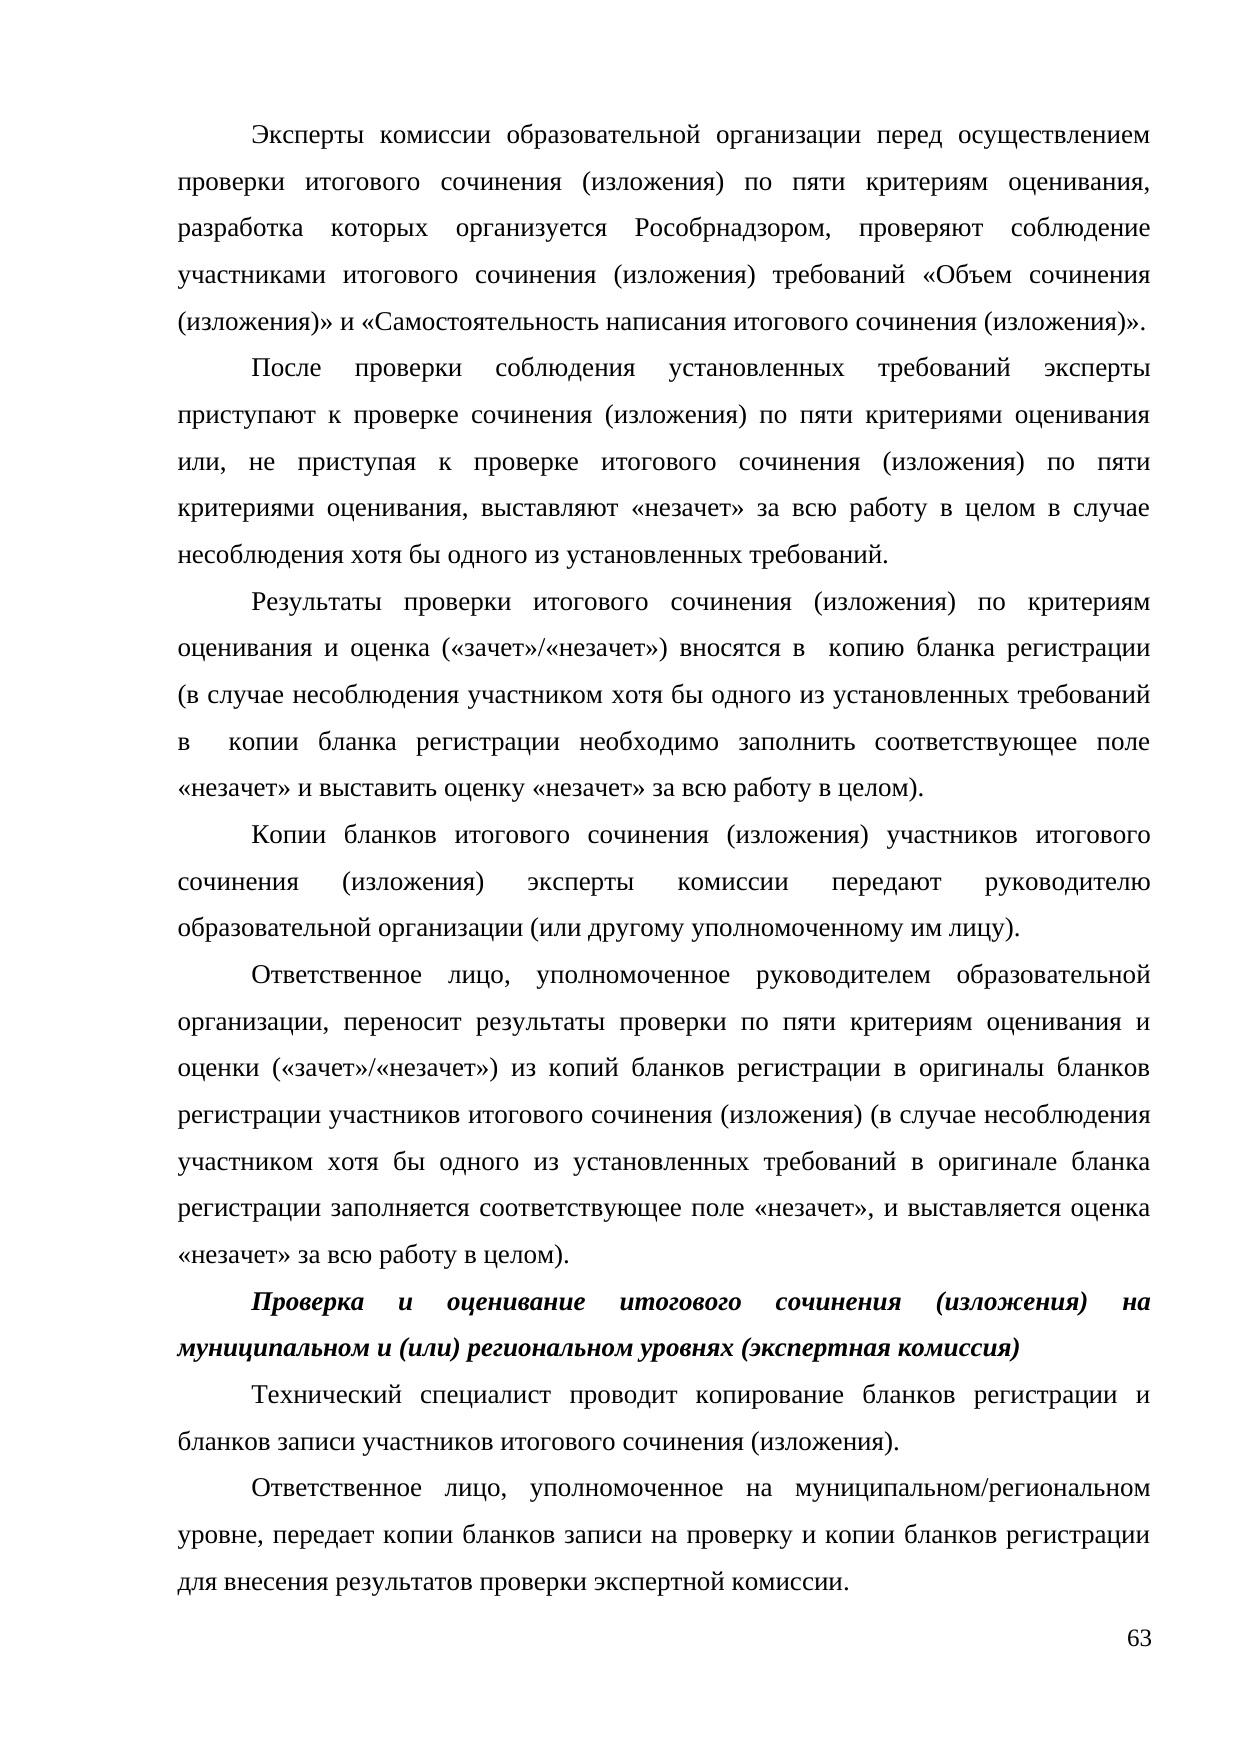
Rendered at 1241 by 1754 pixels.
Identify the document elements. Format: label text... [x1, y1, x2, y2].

text Эксперты комиссии образовательной организации перед осуществлением проверки итогового сочинения (изложения) по пяти критериям оценивания, разработка которых организуется Рособрнадзором, проверяют соблюдение участниками итогового сочинения (изложения) требований «Объем сочинения (изложения)» и «Самостоятельность написания итогового сочинения (изложения)». [177, 118, 1152, 336]
text Проверка и оценивание итогового сочинения (изложения) на муниципальном и (или) региональном уровнях (экспертная комиссия) [177, 1285, 1152, 1363]
text Копии бланков итогового сочинения (изложения) участников итогового сочинения (изложения) эксперты комиссии передают руководителю образовательной организации (или другому уполномоченному им лицу). [177, 818, 1152, 943]
text После проверки соблюдения установленных требований эксперты приступают к проверке сочинения (изложения) по пяти критериями оценивания или, не приступая к проверке итогового сочинения (изложения) по пяти критериями оценивания, выставляют «незачет» за всю работу в целом в случае несоблюдения хотя бы одного из установленных требований. [177, 351, 1152, 569]
text Результаты проверки итогового сочинения (изложения) по критериям оценивания и оценка («зачет»/«незачет») вносятся в копию бланка регистрации (в случае несоблюдения участником хотя бы одного из установленных требований в копии бланка регистрации необходимо заполнить соответствующее поле «незачет» и выставить оценку «незачет» за всю работу в целом). [177, 585, 1152, 803]
text Ответственное лицо, уполномоченное на муниципальном/региональном уровне, передает копии бланков записи на проверку и копии бланков регистрации для внесения результатов проверки экспертной комиссии. [177, 1471, 1152, 1596]
text Технический специалист проводит копирование бланков регистрации и бланков записи участников итогового сочинения (изложения). [177, 1378, 1152, 1456]
text Ответственное лицо, уполномоченное руководителем образовательной организации, переносит результаты проверки по пяти критериям оценивания и оценки («зачет»/«незачет») из копий бланков регистрации в оригиналы бланков регистрации участников итогового сочинения (изложения) (в случае несоблюдения участником хотя бы одного из установленных требований в оригинале бланка регистрации заполняется соответствующее поле «незачет», и выставляется оценка «незачет» за всю работу в целом). [177, 958, 1152, 1269]
